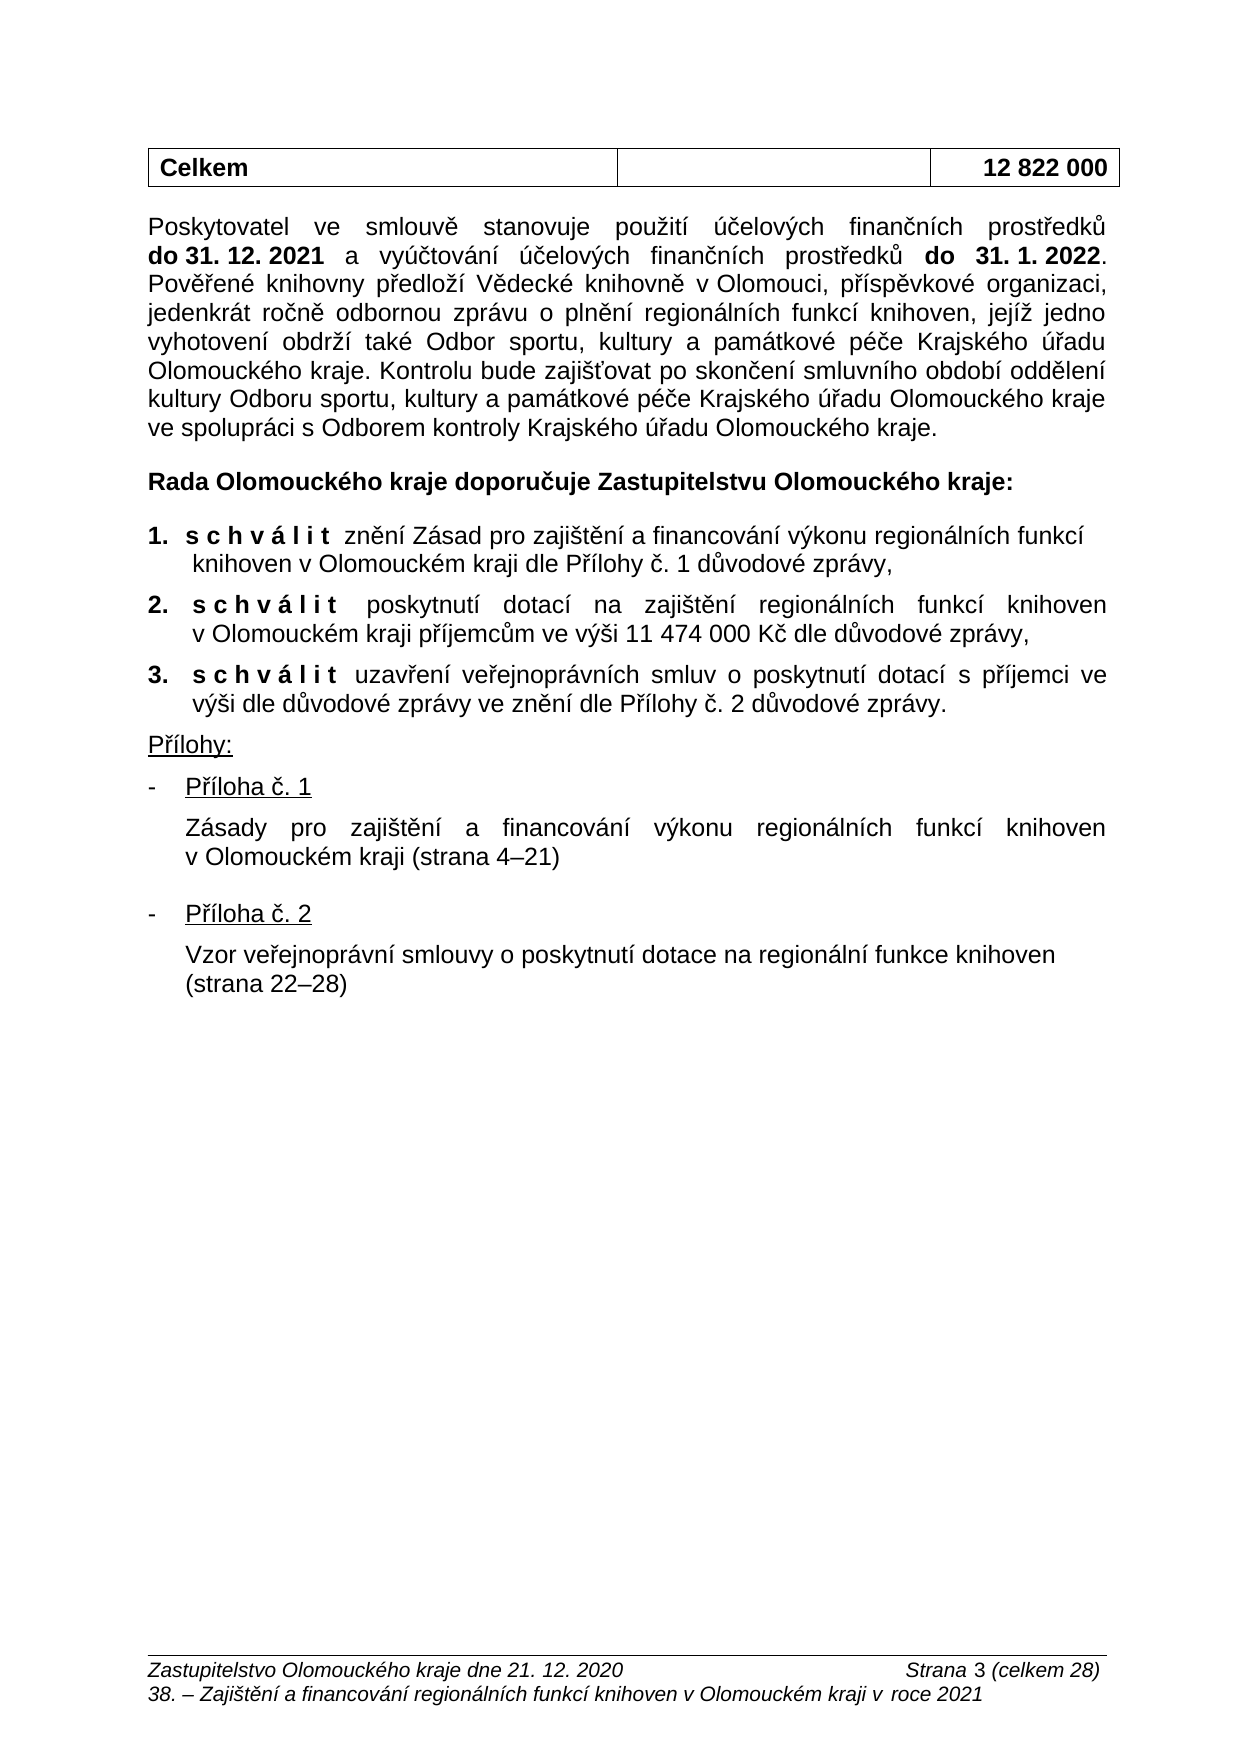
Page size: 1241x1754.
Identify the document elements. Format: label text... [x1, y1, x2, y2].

list schválit uzavření veřejnoprávních smluv o poskytnutí dotací s příjemci ve výši dle důvodové zprávy ve znění dle Přílohy č. 2 důvodové zprávy. [148, 660, 1107, 718]
text Zásady pro zajištění a financování výkonu regionálních funkcí knihoven v Olomouckém kraji (strana 4–21) [185, 813, 1107, 870]
table_cell 12 822 000 [931, 149, 1119, 186]
text Přílohy: [148, 730, 1107, 759]
list Příloha č. 1 [148, 772, 1107, 800]
list Příloha č. 2 [148, 899, 1107, 928]
list schválit znění Zásad pro zajištění a financování výkonu regionálních funkcí knihoven v Olomouckém kraji dle Přílohy č. 1 důvodové zprávy, [148, 521, 1107, 578]
table_cell Celkem [149, 149, 617, 186]
text Vzor veřejnoprávní smlouvy o poskytnutí dotace na regionální funkce knihoven (strana 22–28) [185, 940, 1107, 998]
list schválit poskytnutí dotací na zajištění regionálních funkcí knihoven v Olomouckém kraji příjemcům ve výši 11 474 000 Kč dle důvodové zprávy, [148, 591, 1107, 648]
table_cell [618, 149, 930, 186]
text Poskytovatel ve smlouvě stanovuje použití účelových finančních prostředků do 31. 12. 2021 a vyúčtování účelových finančních prostředků do 31. 1. 2022. Pověřené knihovny předloží Vědecké knihovně v Olomouci, příspěvkové organizaci, jedenkrát ročně odbornou zprávu o plnění regionálních funkcí knihoven, jejíž jedno vyhotovení obdrží také Odbor sportu, kultury a památkové péče Krajského úřadu Olomouckého kraje. Kontrolu bude zajišťovat po skončení smluvního období oddělení kultury Odboru sportu, kultury a památkové péče Krajského úřadu Olomouckého kraje ve spolupráci s Odborem kontroly Krajského úřadu Olomouckého kraje. [148, 212, 1107, 442]
text Rada Olomouckého kraje doporučuje Zastupitelstvu Olomouckého kraje: [148, 467, 1107, 496]
